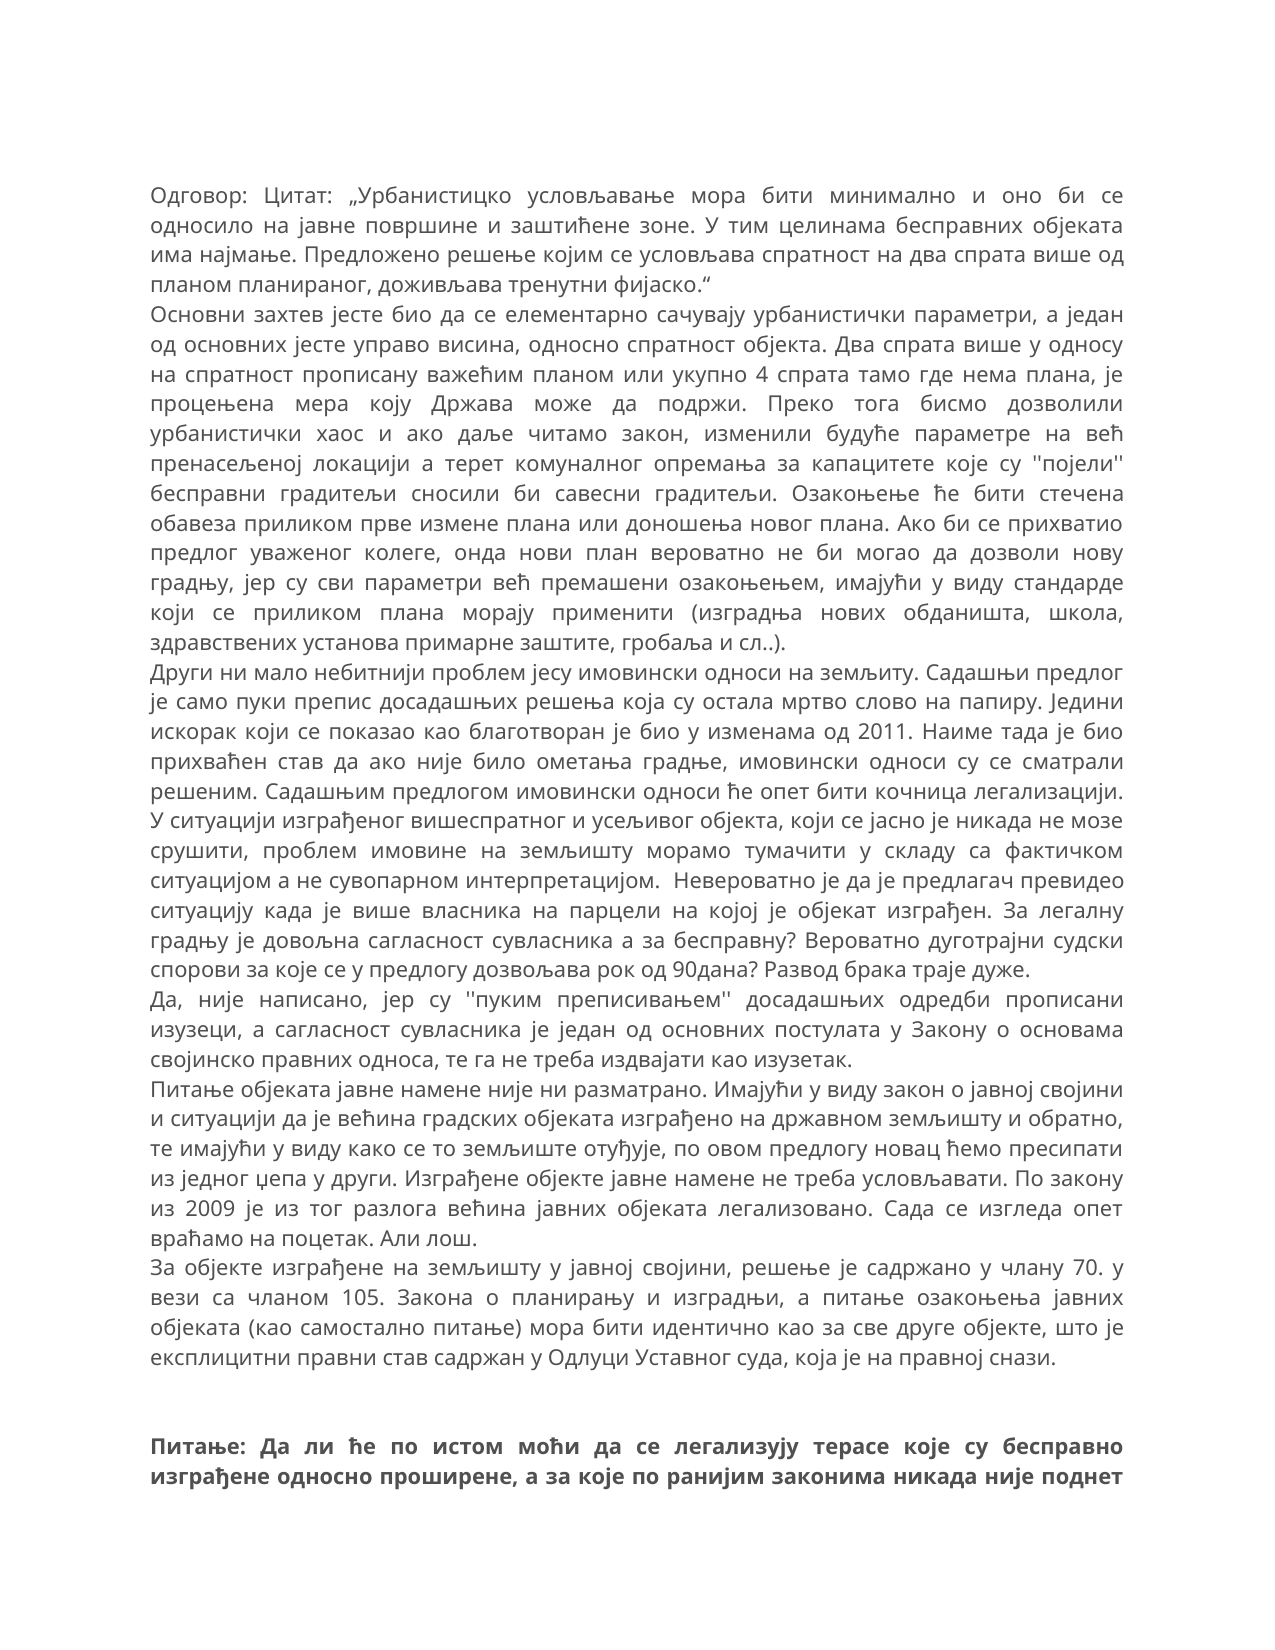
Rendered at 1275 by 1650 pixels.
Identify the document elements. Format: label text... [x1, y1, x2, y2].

text Одговор: Цитат: „Урбанистицко условљавање мора бити минимално и оно би се односило на јавне површине и заштићене зоне. У тим целинама бесправних објеката има најмање. Предложено решење којим се условљава спратност на два спрата више од планом планираног, доживљава тренутни фијаско.“ [150, 180, 1125, 299]
text Основни захтев јесте био да се елементарно сачувају урбанистички параметри, а један од основних јесте управо висина, односно спратност објекта. Два спрата више у односу на спратност прописану важећим планом или укупно 4 спрата тамо где нема плана, је процењена мера коју Држава може да подржи. Преко тога бисмо дозволили урбанистички хаос и ако даље читамо закон, изменили будуће параметре на већ пренасељеној локацији а терет комуналног опремања за капацитете које су ''појели'' бесправни градитељи сносили би савесни градитељи. Озакоњење ће бити стечена обавеза приликом прве измене плана или доношења новог плана. Ако би се прихватио предлог уваженог колеге, онда нови план вероватно не би могао да дозволи нову градњу, јер су сви параметри већ премашени озакоњењем, имајући у виду стандарде који се приликом плана морају применити (изградња нових обданишта, школа, здравствених установа примарне заштите, гробаља и сл..). [150, 299, 1125, 656]
text За објекте изграђене на земљишту у јавној својини, решење је садржано у члану 70. у вези са чланом 105. Закона о планирању и изградњи, а питање озакоњења јавних објеката (као самостално питање) мора бити идентично као за све друге објекте, што је експлицитни правни став садржан у Одлуци Уставног суда, која је на правној снази. [150, 1252, 1125, 1371]
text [150, 1431, 1125, 1491]
text Да, није написано, јер су ''пуким преписивањем'' досадашњих одредби прописани изузеци, а сагласност сувласника је један од основних постулата у Закону о основама својинско правних односа, те га не треба издвајати као изузетак. [150, 984, 1125, 1073]
text Питање објеката јавне намене није ни разматрано. Имајући у виду закон о јавној својини и ситуацији да је већина градских објеката изграђено на државном земљишту и обратно, те имајући у виду како се то земљиште отуђује, по овом предлогу новац ћемо пресипати из једног џепа у други. Изграђене објекте јавне намене не треба условљавати. По закону из 2009 је из тог разлога већина јавних објеката легализовано. Сада се изгледа опет враћамо на поцетак. Али лош. [150, 1073, 1125, 1252]
text Други ни мало небитнији проблем јесу имовински односи на земљиту. Садашњи предлог је само пуки препис досадашњих решења која су остала мртво слово на папиру. Једини искорак који се показао као благотворан је био у изменама од 2011. Наиме тада је био прихваћен став да ако није било ометања градње, имовински односи су се сматрали решеним. Садашњим предлогом имовински односи ће опет бити кочница легализацији. У ситуацији изграђеног вишеспратног и усељивог објекта, који се јасно је никада не мозе срушити, проблем имовине на земљишту морамо тумачити у складу са фактичком ситуацијом а не сувопарном интерпретацијом. Невероватно је да је предлагач превидео ситуацију када је више власника на парцели на којој је објекат изграђен. За легалну градњу је довољна сагласност сувласника а за бесправну? Вероватно дуготрајни судски спорови за које се у предлогу дозвољава рок од 90дана? Развод брака траје дуже. [150, 656, 1125, 984]
